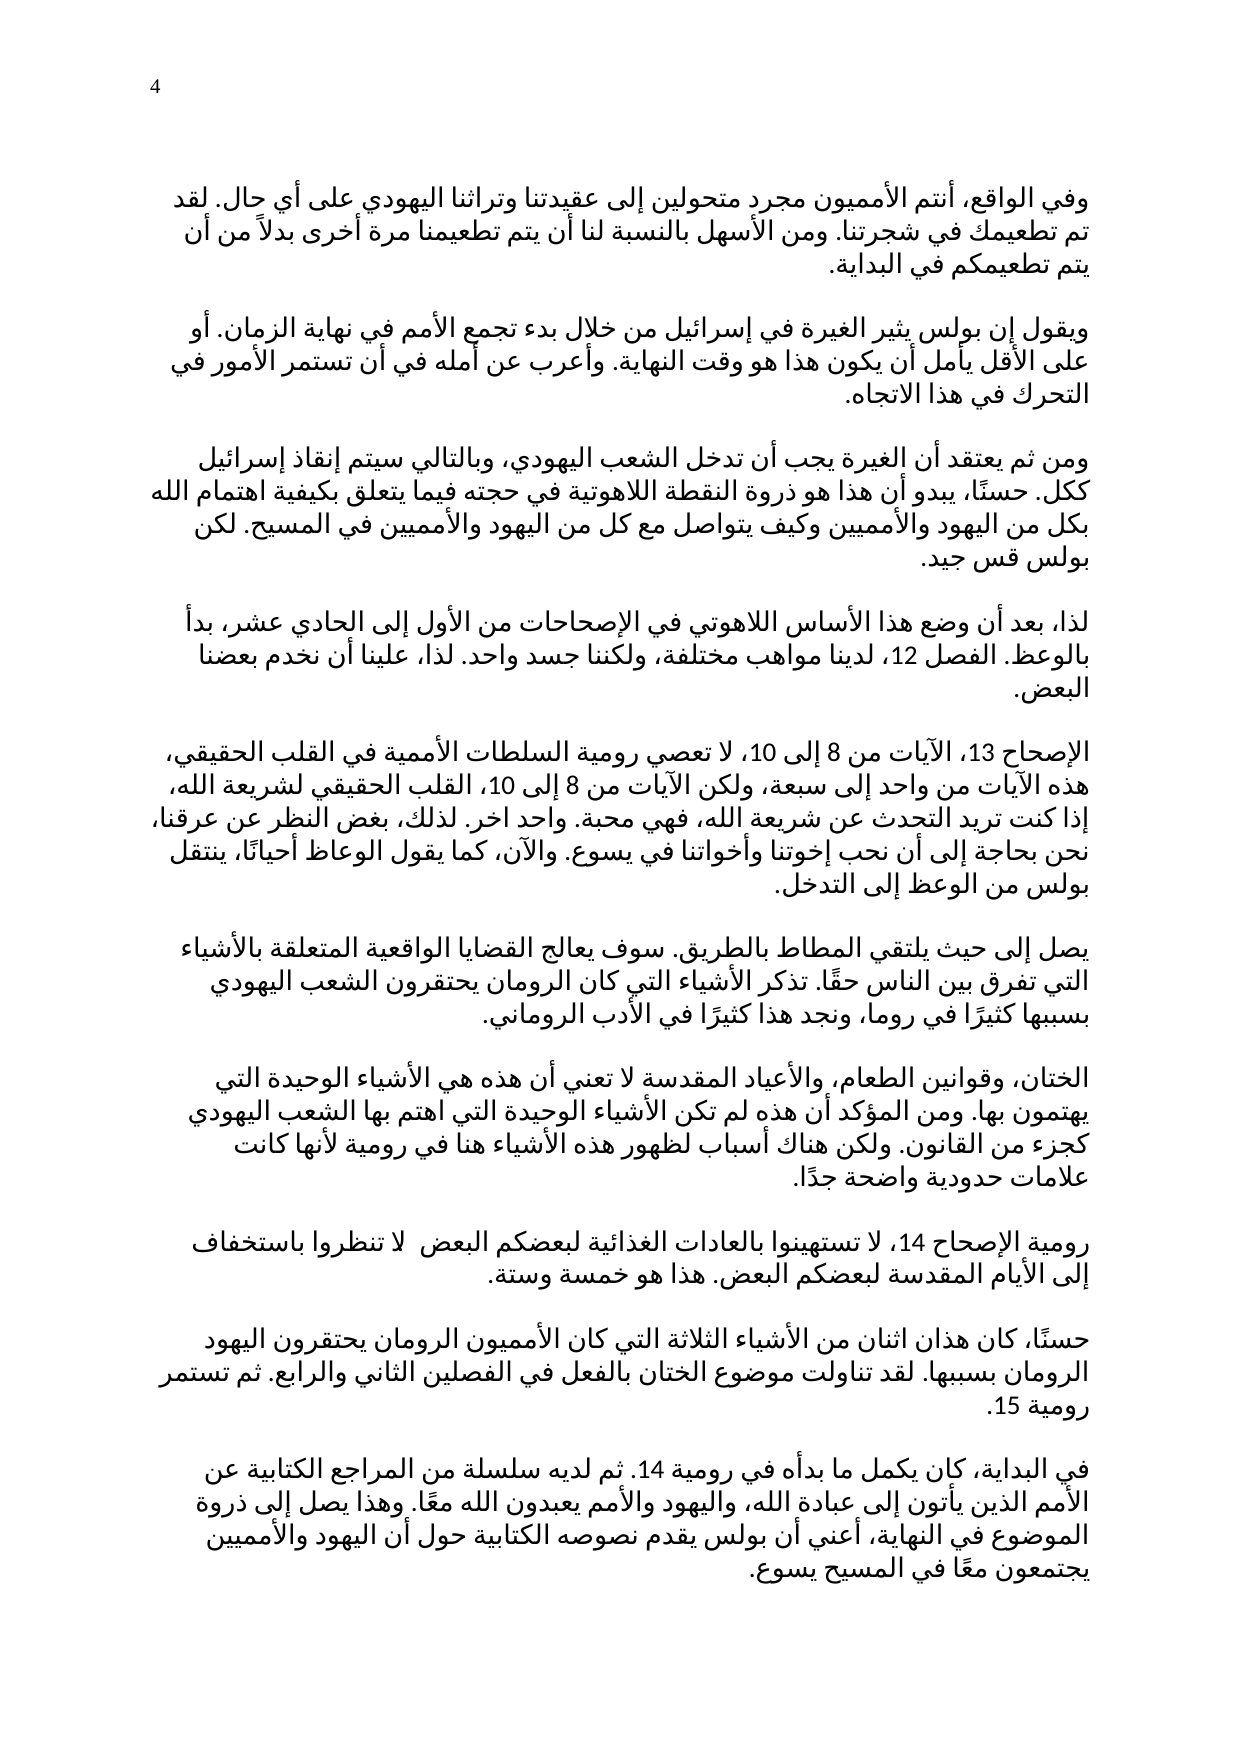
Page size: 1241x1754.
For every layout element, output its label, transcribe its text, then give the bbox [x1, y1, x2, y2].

text رومية الإصحاح 14، لا تستهينوا بالعادات الغذائية لبعضكم البعض. لا تنظروا باستخفاف إلى الأيام المقدسة لبعضكم البعض. هذا هو خمسة وستة. [150, 1225, 1090, 1291]
text في البداية، كان يكمل ما بدأه في رومية 14. ثم لديه سلسلة من المراجع الكتابية عن الأمم الذين يأتون إلى عبادة الله، واليهود والأمم يعبدون الله معًا. وهذا يصل إلى ذروة الموضوع في النهاية، أعني أن بولس يقدم نصوصه الكتابية حول أن اليهود والأمميين يجتمعون معًا في المسيح يسوع. [150, 1452, 1090, 1584]
text ويقول إن بولس يثير الغيرة في إسرائيل من خلال بدء تجمع الأمم في نهاية الزمان. أو على الأقل يأمل أن يكون هذا هو وقت النهاية. وأعرب عن أمله في أن تستمر الأمور في التحرك في هذا الاتجاه. [150, 311, 1090, 410]
text الختان، وقوانين الطعام، والأعياد المقدسة لا تعني أن هذه هي الأشياء الوحيدة التي يهتمون بها. ومن المؤكد أن هذه لم تكن الأشياء الوحيدة التي اهتم بها الشعب اليهودي كجزء من القانون. ولكن هناك أسباب لظهور هذه الأشياء هنا في رومية لأنها كانت علامات حدودية واضحة جدًا. [150, 1061, 1090, 1193]
text يصل إلى حيث يلتقي المطاط بالطريق. سوف يعالج القضايا الواقعية المتعلقة بالأشياء التي تفرق بين الناس حقًا. تذكر الأشياء التي كان الرومان يحتقرون الشعب اليهودي بسببها كثيرًا في روما، ونجد هذا كثيرًا في الأدب الروماني. [150, 931, 1090, 1030]
text ومن ثم يعتقد أن الغيرة يجب أن تدخل الشعب اليهودي، وبالتالي سيتم إنقاذ إسرائيل ككل. حسنًا، يبدو أن هذا هو ذروة النقطة اللاهوتية في حجته فيما يتعلق بكيفية اهتمام الله بكل من اليهود والأمميين وكيف يتواصل مع كل من اليهود والأمميين في المسيح. لكن بولس قس جيد. [150, 442, 1090, 574]
text حسنًا، كان هذان اثنان من الأشياء الثلاثة التي كان الأمميون الرومان يحتقرون اليهود الرومان بسببها. لقد تناولت موضوع الختان بالفعل في الفصلين الثاني والرابع. ثم تستمر رومية 15. [150, 1322, 1090, 1421]
text لذا، بعد أن وضع هذا الأساس اللاهوتي في الإصحاحات من الأول إلى الحادي عشر، بدأ بالوعظ. الفصل 12، لدينا مواهب مختلفة، ولكننا جسد واحد. لذا، علينا أن نخدم بعضنا البعض. [150, 605, 1090, 704]
text وفي الواقع، أنتم الأمميون مجرد متحولين إلى عقيدتنا وتراثنا اليهودي على أي حال. لقد تم تطعيمك في شجرتنا. ومن الأسهل بالنسبة لنا أن يتم تطعيمنا مرة أخرى بدلاً من أن يتم تطعيمكم في البداية. [150, 181, 1090, 280]
text الإصحاح 13، الآيات من 8 إلى 10، لا تعصي رومية السلطات الأممية في القلب الحقيقي، هذه الآيات من واحد إلى سبعة، ولكن الآيات من 8 إلى 10، القلب الحقيقي لشريعة الله، إذا كنت تريد التحدث عن شريعة الله، فهي محبة. واحد اخر. لذلك، بغض النظر عن عرقنا، نحن بحاجة إلى أن نحب إخوتنا وأخواتنا في يسوع. والآن، كما يقول الوعاظ أحيانًا، ينتقل بولس من الوعظ إلى التدخل. [150, 735, 1090, 900]
